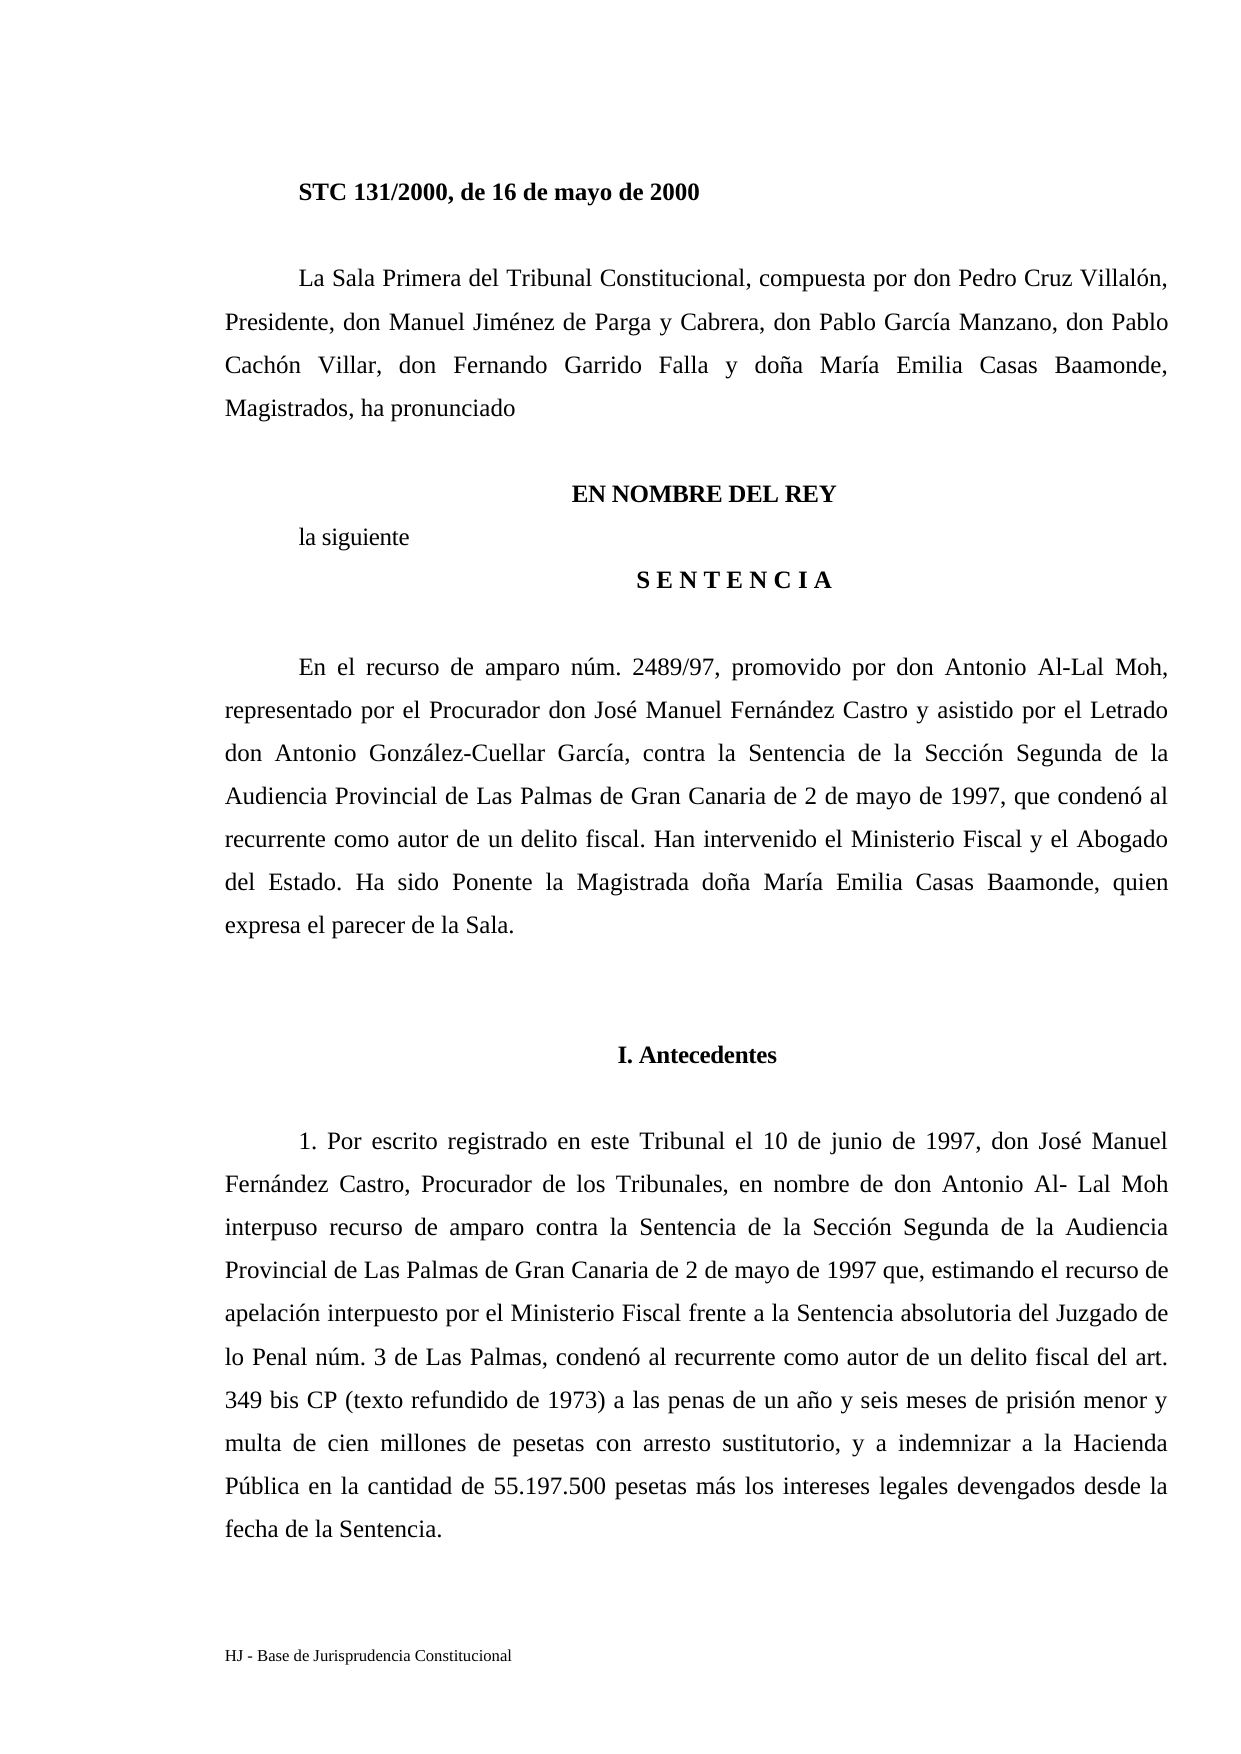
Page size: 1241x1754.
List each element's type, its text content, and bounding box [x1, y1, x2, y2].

text 1. Por escrito registrado en este Tribunal el 10 de junio de 1997, don José Manuel Fernández Castro, Procurador de los Tribunales, en nombre de don Antonio Al- Lal Moh interpuso recurso de amparo contra la Sentencia de la Sección Segunda de la Audiencia Provincial de Las Palmas de Gran Canaria de 2 de mayo de 1997 que, estimando el recurso de apelación interpuesto por el Ministerio Fiscal frente a la Sentencia absolutoria del Juzgado de lo Penal núm. 3 de Las Palmas, condenó al recurrente como autor de un delito fiscal del art. 349 bis CP (texto refundido de 1973) a las penas de un año y seis meses de prisión menor y multa de cien millones de pesetas con arresto sustitutorio, y a indemnizar a la Hacienda Pública en la cantidad de 55.197.500 pesetas más los intereses legales devengados desde la fecha de la Sentencia. [224, 1126, 1169, 1543]
text EN NOMBRE DEL REY [224, 479, 1110, 508]
text La Sala Primera del Tribunal Constitucional, compuesta por don Pedro Cruz Villalón, Presidente, don Manuel Jiménez de Parga y Cabrera, don Pablo García Manzano, don Pablo Cachón Villar, don Fernando Garrido Falla y doña María Emilia Casas Baamonde, Magistrados, ha pronunciado [224, 263, 1169, 422]
text I. Antecedentes [224, 1040, 1169, 1068]
text En el recurso de amparo núm. 2489/97, promovido por don Antonio Al-Lal Moh, representado por el Procurador don José Manuel Fernández Castro y asistido por el Letrado don Antonio González-Cuellar García, contra la Sentencia de la Sección Segunda de la Audiencia Provincial de Las Palmas de Gran Canaria de 2 de mayo de 1997, que condenó al recurrente como autor de un delito fiscal. Han intervenido el Ministerio Fiscal y el Abogado del Estado. Ha sido Ponente la Magistrada doña María Emilia Casas Baamonde, quien expresa el parecer de la Sala. [224, 652, 1169, 939]
text STC 131/2000, de 16 de mayo de 2000 [224, 177, 1169, 206]
text S E N T E N C I A [224, 565, 1169, 594]
text la siguiente [224, 522, 1110, 551]
